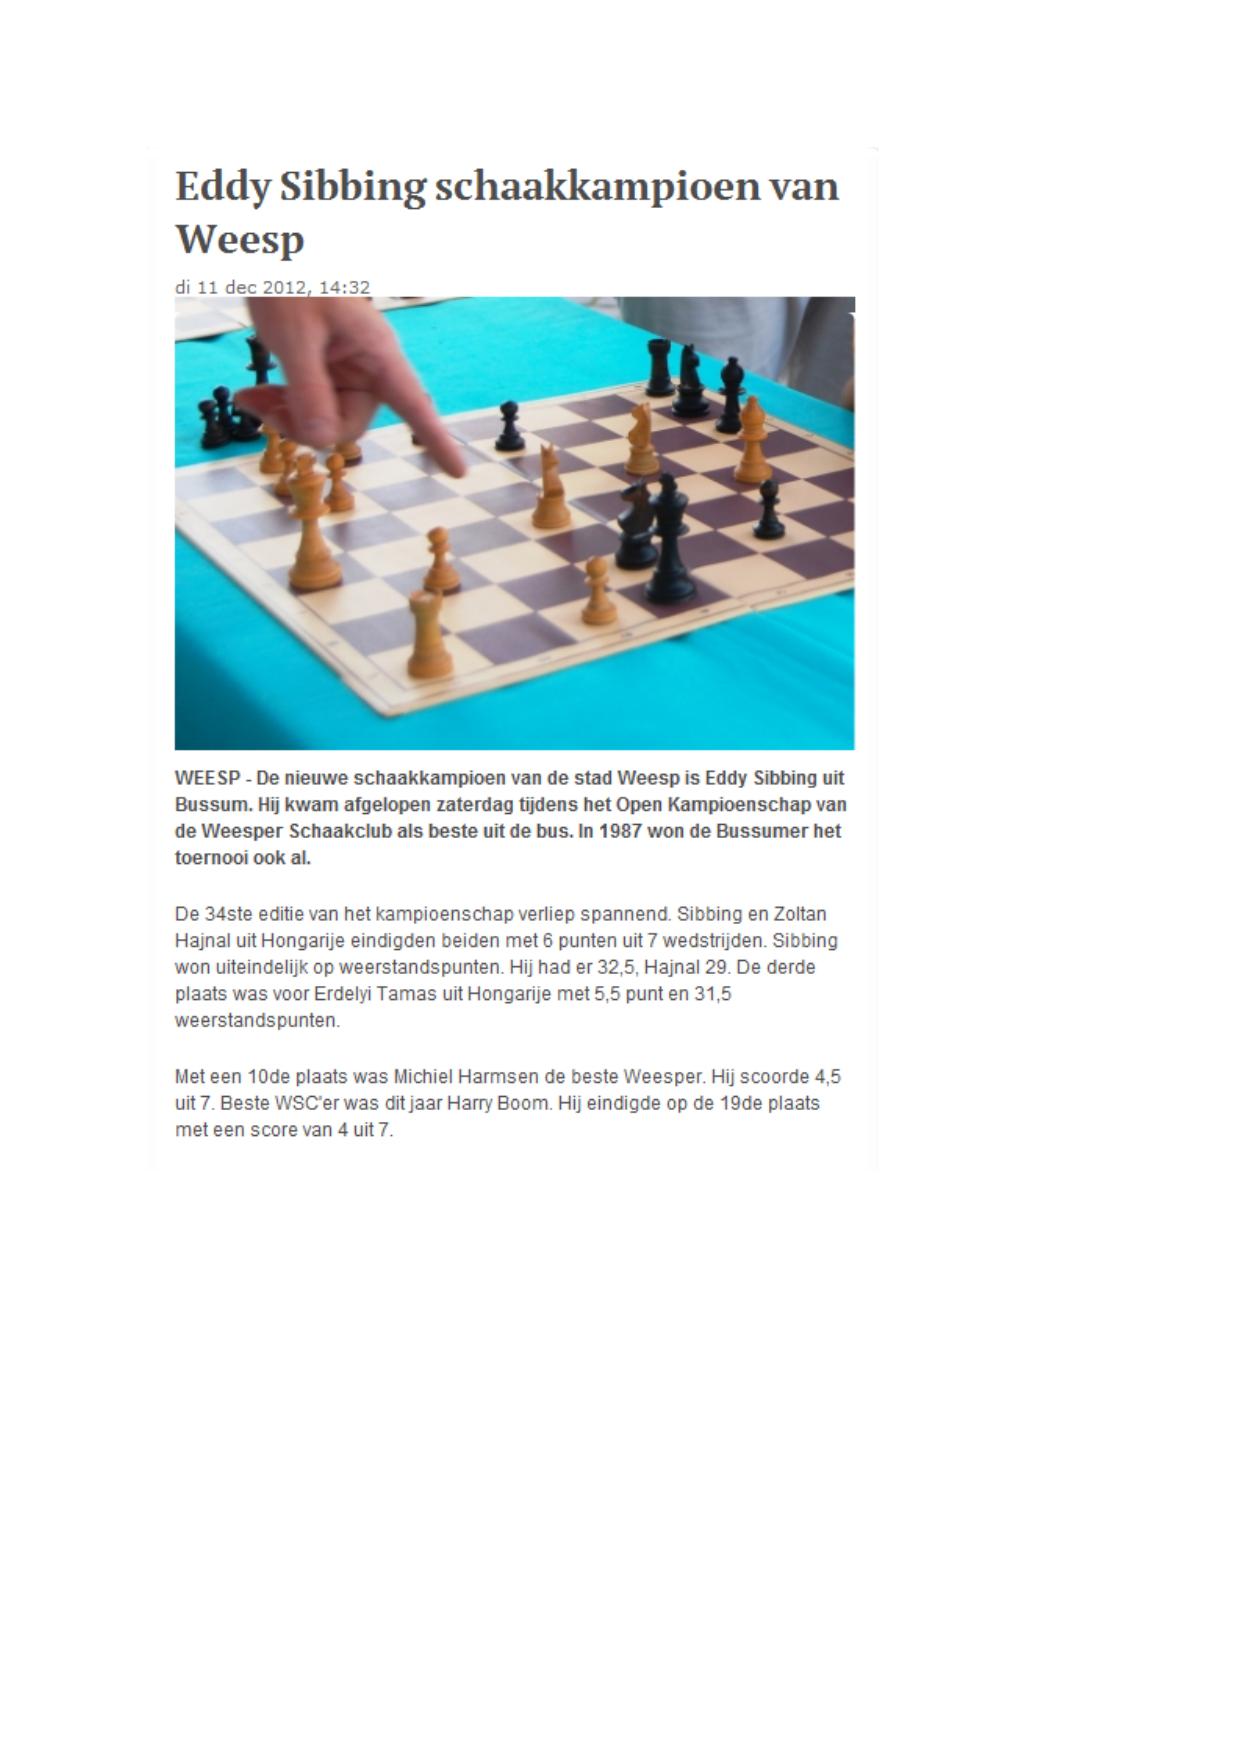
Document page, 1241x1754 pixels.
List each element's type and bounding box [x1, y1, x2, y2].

picture [147, 147, 879, 1171]
